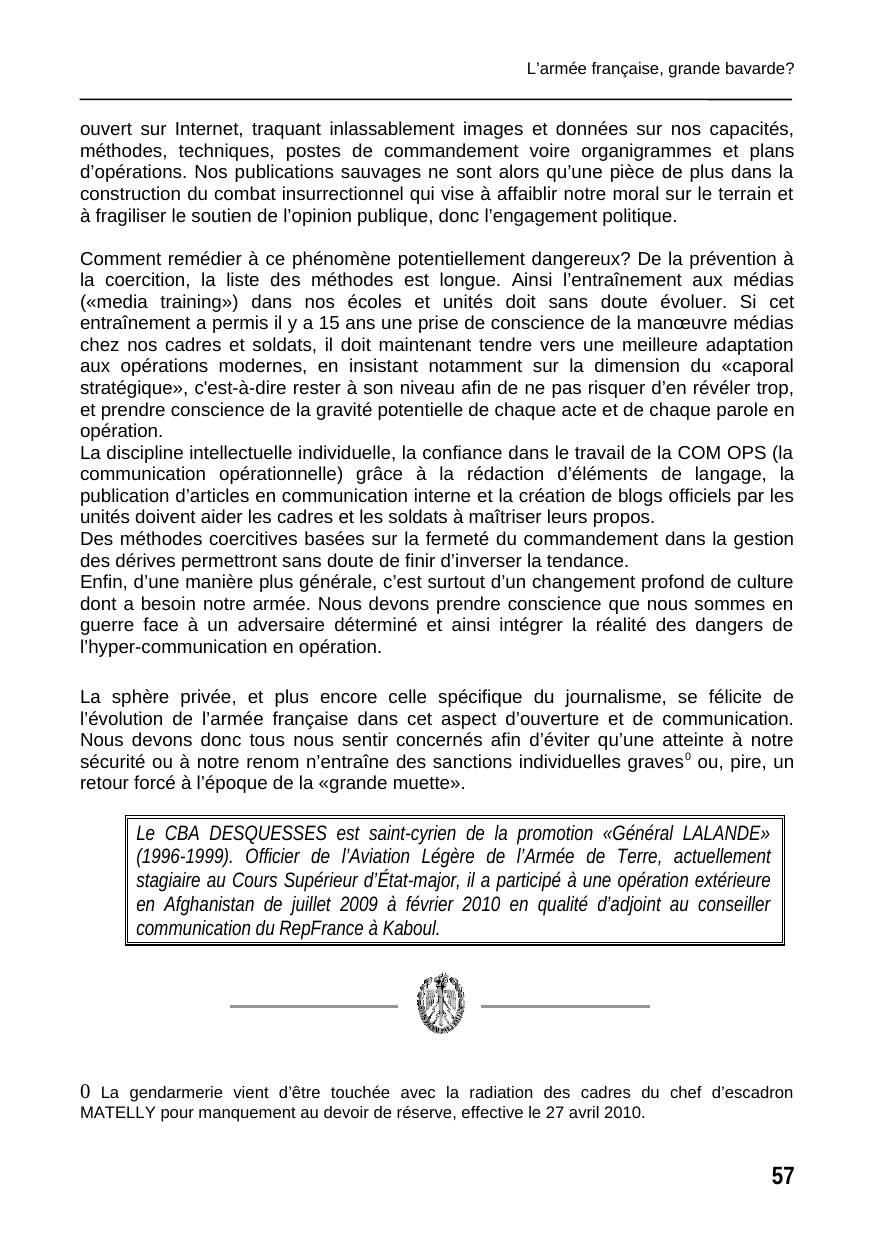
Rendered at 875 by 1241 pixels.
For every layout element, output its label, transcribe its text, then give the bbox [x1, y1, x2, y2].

text La sphère privée, et plus encore celle spécifique du journalisme, se félicite de l’évolution de l’armée française dans cet aspect d’ouverture et de communication. Nous devons donc tous nous sentir concernés afin d’éviter qu’une atteinte à notre sécurité ou à notre renom n’entraîne des sanctions individuelles graves ou, pire, un retour forcé à l’époque de la «grande muette». [80, 686, 794, 794]
text Des méthodes coercitives basées sur la fermeté du commandement dans la gestion des dérives permettront sans doute de finir d’inverser la tendance. [80, 528, 794, 571]
text La discipline intellectuelle individuelle, la confiance dans le travail de la COM OPS (la communication opérationnelle) grâce à la rédaction d’éléments de langage, la publication d’articles en communication interne et la création de blogs officiels par les unités doivent aider les cadres et les soldats à maîtriser leurs propos. [80, 442, 794, 528]
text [80, 118, 794, 226]
text Enfin, d’une manière plus générale, c’est surtout d’un changement profond de culture dont a besoin notre armée. Nous devons prendre conscience que nous sommes en guerre face à un adversaire déterminé et ainsi intégrer la réalité des dangers de l’hyper-communication en opération. [80, 571, 794, 657]
text Le CBA DESQUESSES est saint-cyrien de la promotion «Général LALANDE» (1996-1999). Officier de l’Aviation Légère de l’Armée de Terre, actuellement stagiaire au Cours Supérieur d’État-major, il a participé à une opération extérieure en Afghanistan de juillet 2009 à février 2010 en qualité d’adjoint au conseiller communication du RepFrance à Kaboul. [128, 819, 782, 942]
text Comment remédier à ce phénomène potentiellement dangereux? De la prévention à la coercition, la liste des méthodes est longue. Ainsi l’entraînement aux médias («media training») dans nos écoles et unités doit sans doute évoluer. Si cet entraînement a permis il y a 15 ans une prise de conscience de la manœuvre médias chez nos cadres et soldats, il doit maintenant tendre vers une meilleure adaptation aux opérations modernes, en insistant notamment sur la dimension du «caporal stratégique», c'est-à-dire rester à son niveau afin de ne pas risquer d’en révéler trop, et prendre conscience de la gravité potentielle de chaque acte et de chaque parole en opération. [80, 247, 794, 442]
